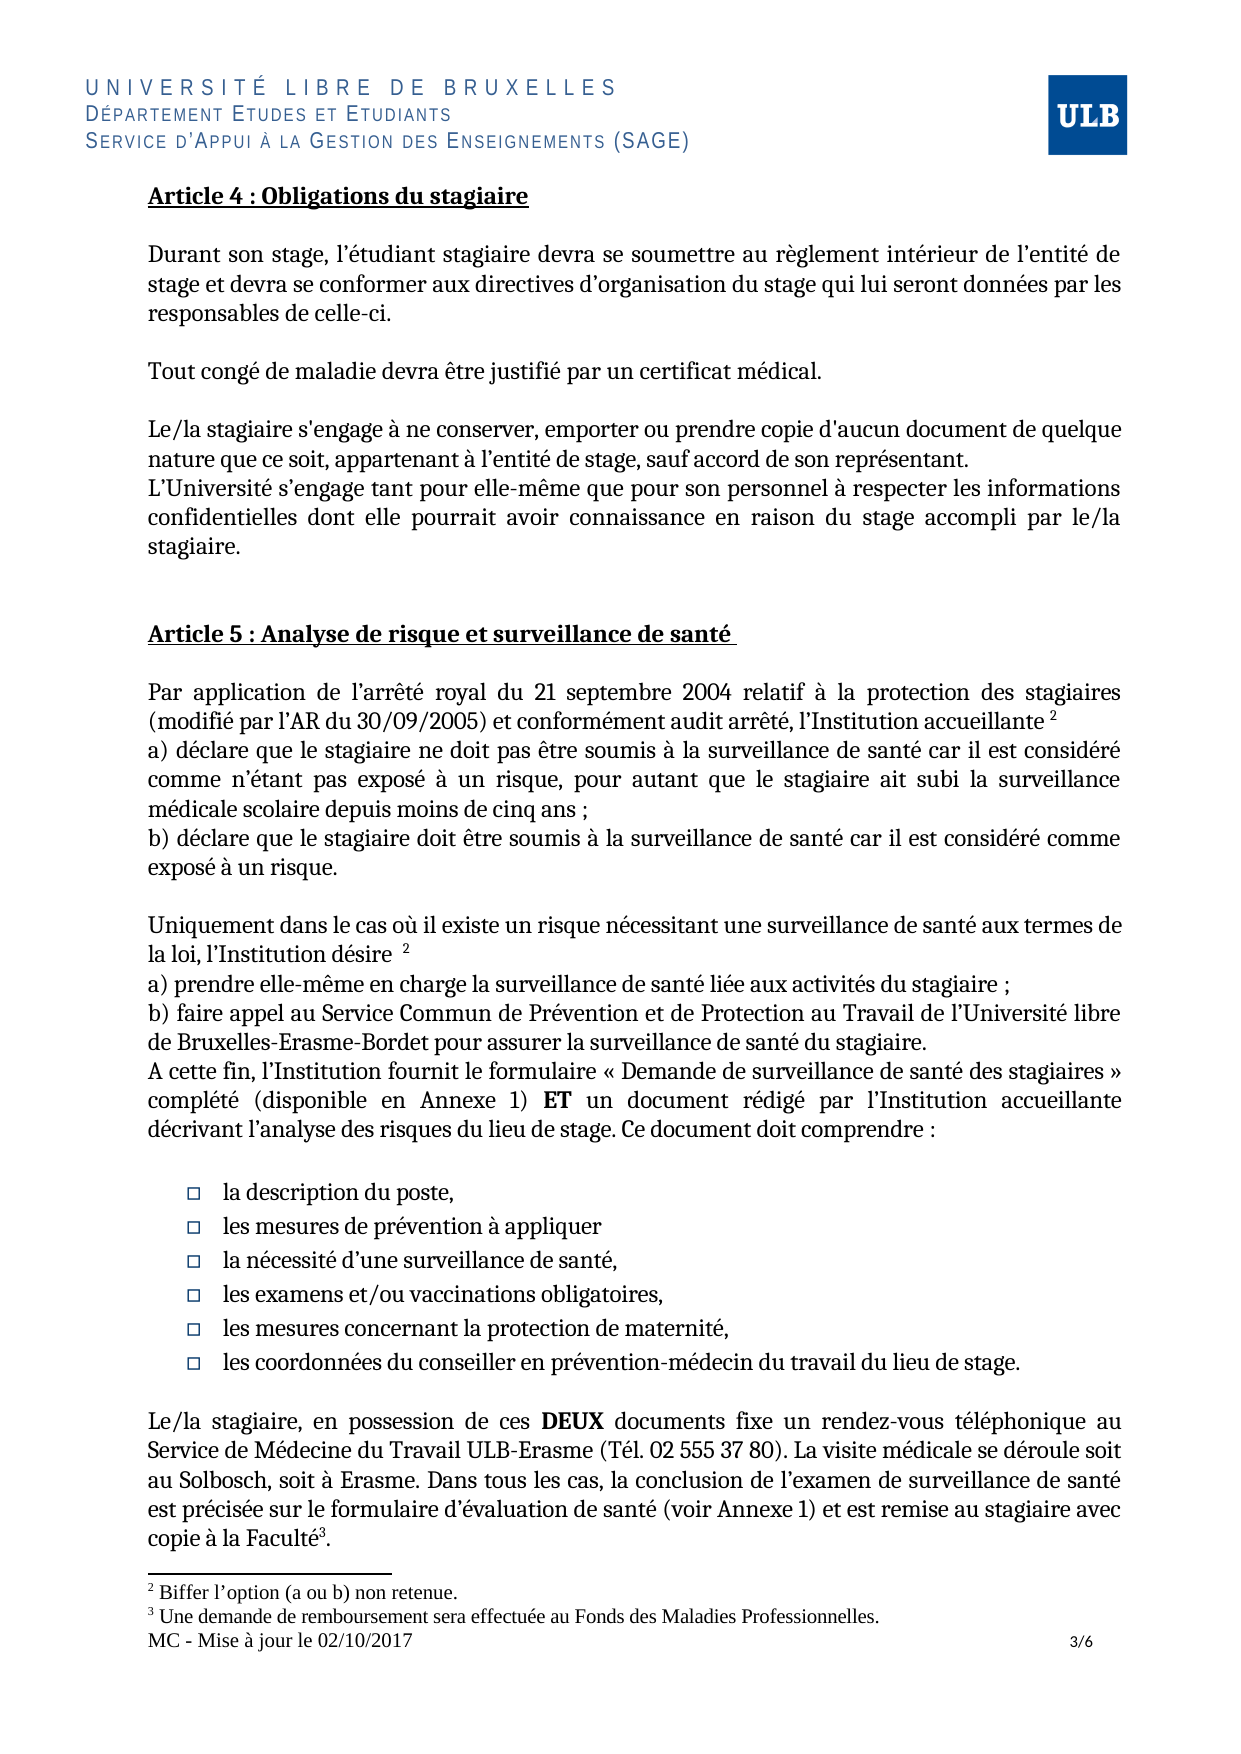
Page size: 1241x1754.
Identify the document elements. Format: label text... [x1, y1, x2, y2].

text L’Université s’engage tant pour elle-même que pour son personnel à respecter les informations confidentielles dont elle pourrait avoir connaissance en raison du stage accompli par le/la stagiaire. [148, 473, 1122, 561]
text a) prendre elle-même en charge la surveillance de santé liée aux activités du stagiaire ; [148, 969, 1122, 998]
list les coordonnées du conseiller en prévention-médecin du travail du lieu de stage. [185, 1344, 1122, 1378]
text Le/la stagiaire s'engage à ne conserver, emporter ou prendre copie d'aucun document de quelque nature que ce soit, appartenant à l’entité de stage, sauf accord de son représentant. [148, 415, 1122, 473]
picture [1037, 57, 1130, 165]
list les mesures concernant la protection de maternité, [185, 1309, 1122, 1344]
text a) déclare que le stagiaire ne doit pas être soumis à la surveillance de santé car il est considéré comme n’étant pas exposé à un risque, pour autant que le stagiaire ait subi la surveillance médicale scolaire depuis moins de cinq ans ; [148, 736, 1122, 823]
text Tout congé de maladie devra être justifié par un certificat médical. [148, 357, 1122, 386]
list les examens et/ou vaccinations obligatoires, [185, 1276, 1122, 1309]
text A cette fin, l’Institution fournit le formulaire « Demande de surveillance de santé des stagiaires » complété (disponible en Annexe 1) ET un document rédigé par l’Institution accueillante décrivant l’analyse des risques du lieu de stage. Ce document doit comprendre : [148, 1057, 1122, 1144]
text b) faire appel au Service Commun de Prévention et de Protection au Travail de l’Université libre de Bruxelles-Erasme-Bordet pour assurer la surveillance de santé du stagiaire. [148, 998, 1122, 1057]
text Article 4 : Obligations du stagiaire [148, 182, 1122, 211]
text Uniquement dans le cas où il existe un risque nécessitant une surveillance de santé aux termes de la loi, l’Institution désire 2 [148, 911, 1122, 969]
text Le/la stagiaire, en possession de ces DEUX documents fixe un rendez-vous téléphonique au Service de Médecine du Travail ULB-Erasme (Tél. 02 555 37 80). La visite médicale se déroule soit au Solbosch, soit à Erasme. Dans tous les cas, la conclusion de l’examen de surveillance de santé est précisée sur le formulaire d’évaluation de santé (voir Annexe 1) et est remise au stagiaire avec copie à la Faculté. [148, 1407, 1122, 1553]
list la description du poste, [185, 1173, 1122, 1207]
list les mesures de prévention à appliquer [185, 1207, 1122, 1241]
list la nécessité d’une surveillance de santé, [185, 1241, 1122, 1276]
text Par application de l’arrêté royal du 21 septembre 2004 relatif à la protection des stagiaires (modifié par l’AR du 30/09/2005) et conformément audit arrêté, l’Institution accueillante [148, 677, 1122, 736]
text Durant son stage, l’étudiant stagiaire devra se soumettre au règlement intérieur de l’entité de stage et devra se conformer aux directives d’organisation du stage qui lui seront données par les responsables de celle-ci. [148, 240, 1122, 327]
text Article 5 : Analyse de risque et surveillance de santé [148, 619, 1122, 648]
text b) déclare que le stagiaire doit être soumis à la surveillance de santé car il est considéré comme exposé à un risque. [148, 823, 1122, 882]
